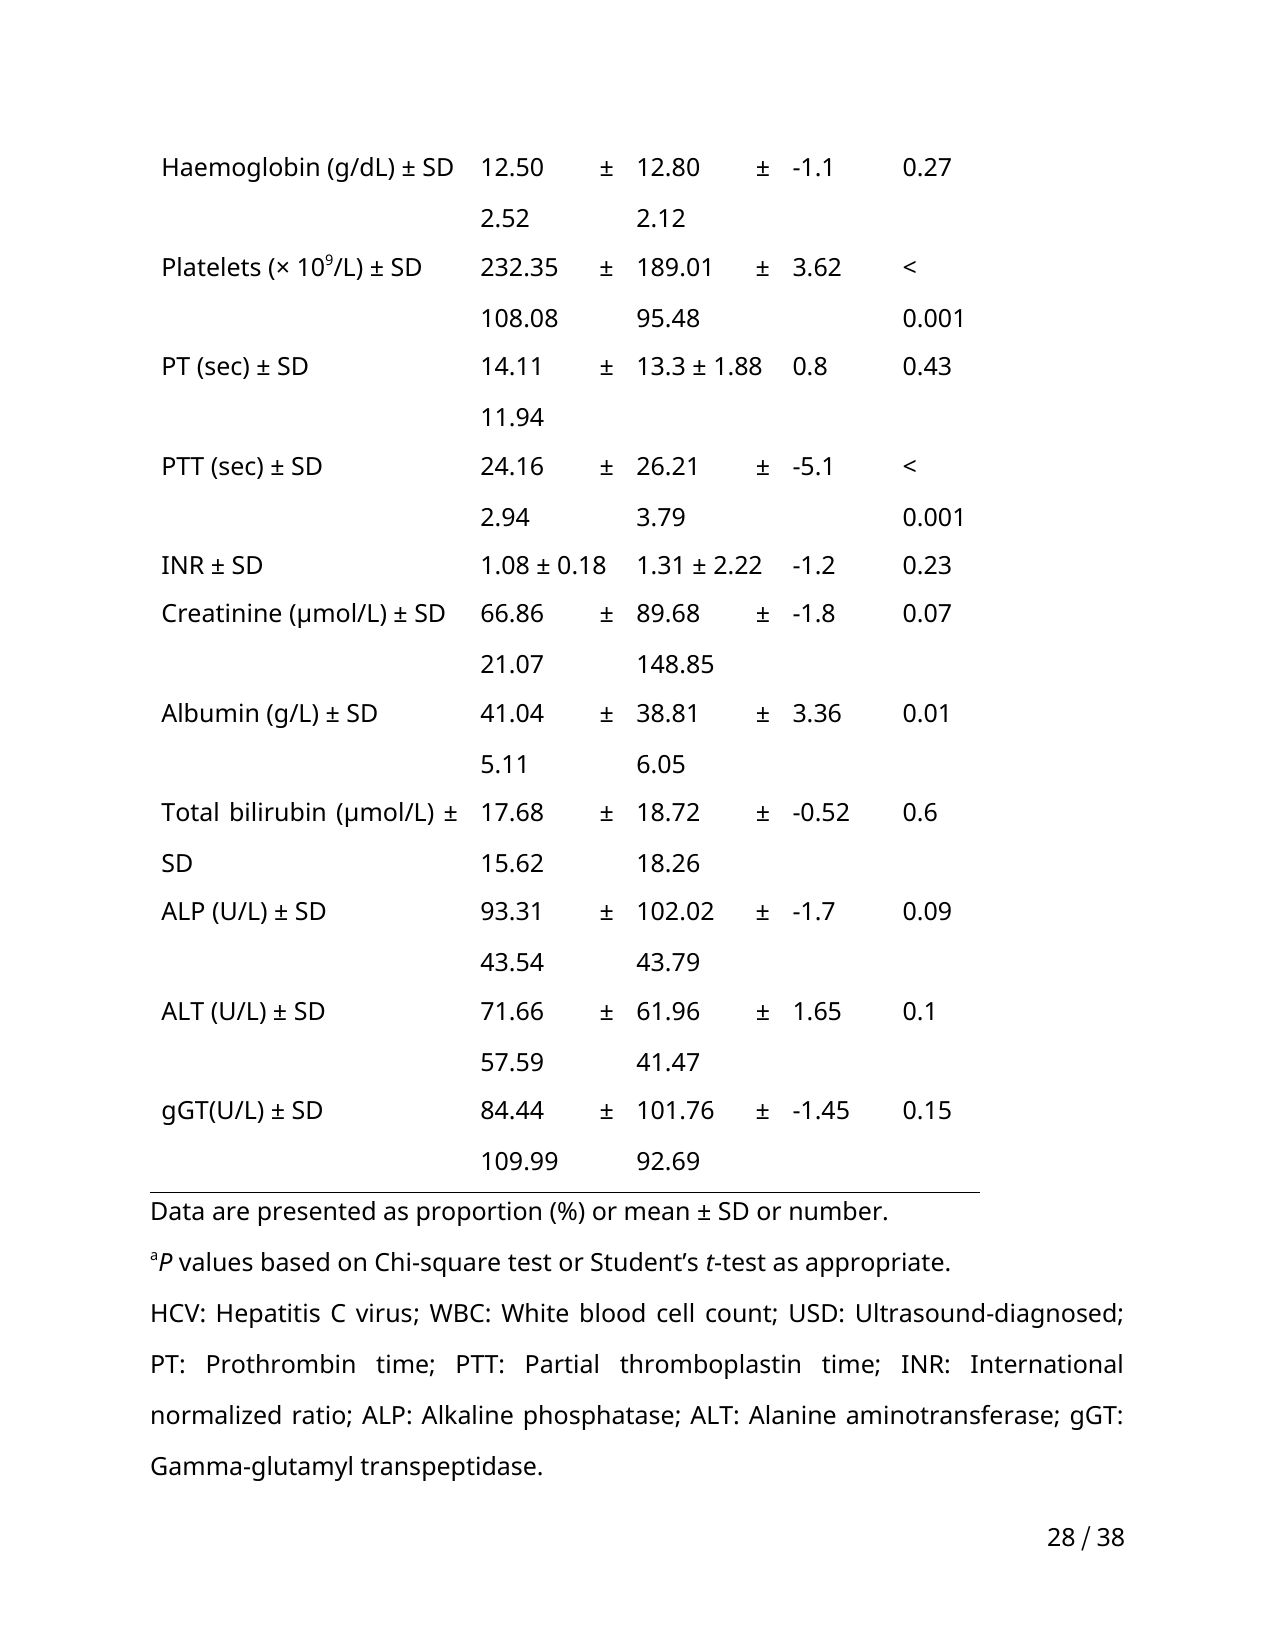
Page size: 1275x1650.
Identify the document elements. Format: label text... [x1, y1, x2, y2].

table_cell 0.8 [781, 349, 891, 448]
table_cell -1.45 [781, 1093, 891, 1192]
table_cell INR ± SD [150, 548, 469, 596]
table_cell 12.80 ± 2.12 [625, 150, 781, 249]
table_cell 0.09 [891, 894, 980, 993]
table_cell PT (sec) ± SD [150, 349, 469, 448]
table_cell -1.1 [781, 150, 891, 249]
table_cell 0.23 [891, 548, 980, 596]
table_cell Haemoglobin (g/dL) ± SD [150, 150, 469, 249]
text Data are presented as proportion (%) or mean ± SD or number. [150, 1193, 1125, 1227]
table_cell -0.52 [781, 795, 891, 894]
table_cell 232.35 ± 108.08 [469, 249, 625, 349]
table_cell 17.68 ± 15.62 [469, 795, 625, 894]
table_cell 0.27 [891, 150, 980, 249]
table_cell 0.01 [891, 695, 980, 794]
table_cell 0.07 [891, 596, 980, 695]
table_cell Albumin (g/L) ± SD [150, 695, 469, 794]
table_cell 24.16 ± 2.94 [469, 448, 625, 547]
table_cell 26.21 ± 3.79 [625, 448, 781, 547]
table_cell Total bilirubin (μmol/L) ± SD [150, 795, 469, 894]
table_cell 89.68 ± 148.85 [625, 596, 781, 695]
table_cell ALP (U/L) ± SD [150, 894, 469, 993]
table_cell 61.96 ± 41.47 [625, 993, 781, 1093]
table_cell gGT(U/L) ± SD [150, 1093, 469, 1192]
table_cell 3.36 [781, 695, 891, 794]
table_cell 0.6 [891, 795, 980, 894]
table_cell < 0.001 [891, 448, 980, 547]
table_cell PTT (sec) ± SD [150, 448, 469, 547]
table_cell 71.66 ± 57.59 [469, 993, 625, 1093]
table_cell 0.43 [891, 349, 980, 448]
table_cell 189.01 ± 95.48 [625, 249, 781, 349]
table_cell Creatinine (μmol/L) ± SD [150, 596, 469, 695]
text HCV: Hepatitis C virus; WBC: White blood cell count; USD: Ultrasound-diagnosed; PT: Prothrombin time; PTT: Partial thromboplastin time; INR: International normalized ratio; ALP: Alkaline phosphatase; ALT: Alanine aminotransferase; gGT: Gamma-glutamyl transpeptidase. [150, 1295, 1125, 1482]
table_cell 93.31 ± 43.54 [469, 894, 625, 993]
table_cell < 0.001 [891, 249, 980, 349]
table_cell -1.2 [781, 548, 891, 596]
table_cell ALT (U/L) ± SD [150, 993, 469, 1093]
table_cell Platelets (× 109/L) ± SD [150, 249, 469, 349]
table_cell 0.15 [891, 1093, 980, 1192]
table_cell 101.76 ± 92.69 [625, 1093, 781, 1192]
table_cell 3.62 [781, 249, 891, 349]
table_cell 84.44 ± 109.99 [469, 1093, 625, 1192]
table_cell 0.1 [891, 993, 980, 1093]
table_cell 1.08 ± 0.18 [469, 548, 625, 596]
table_cell 1.65 [781, 993, 891, 1093]
table_cell -1.7 [781, 894, 891, 993]
table_cell 102.02 ± 43.79 [625, 894, 781, 993]
table_cell 13.3 ± 1.88 [625, 349, 781, 448]
table_cell -5.1 [781, 448, 891, 547]
table_cell 12.50 ± 2.52 [469, 150, 625, 249]
table_cell 18.72 ± 18.26 [625, 795, 781, 894]
table_cell 1.31 ± 2.22 [625, 548, 781, 596]
table_cell 41.04 ± 5.11 [469, 695, 625, 794]
table_cell 14.11 ± 11.94 [469, 349, 625, 448]
text aP values based on Chi-square test or Student’s t-test as appropriate. [150, 1244, 1125, 1278]
table_cell 38.81 ± 6.05 [625, 695, 781, 794]
table_cell -1.8 [781, 596, 891, 695]
table_cell 66.86 ± 21.07 [469, 596, 625, 695]
